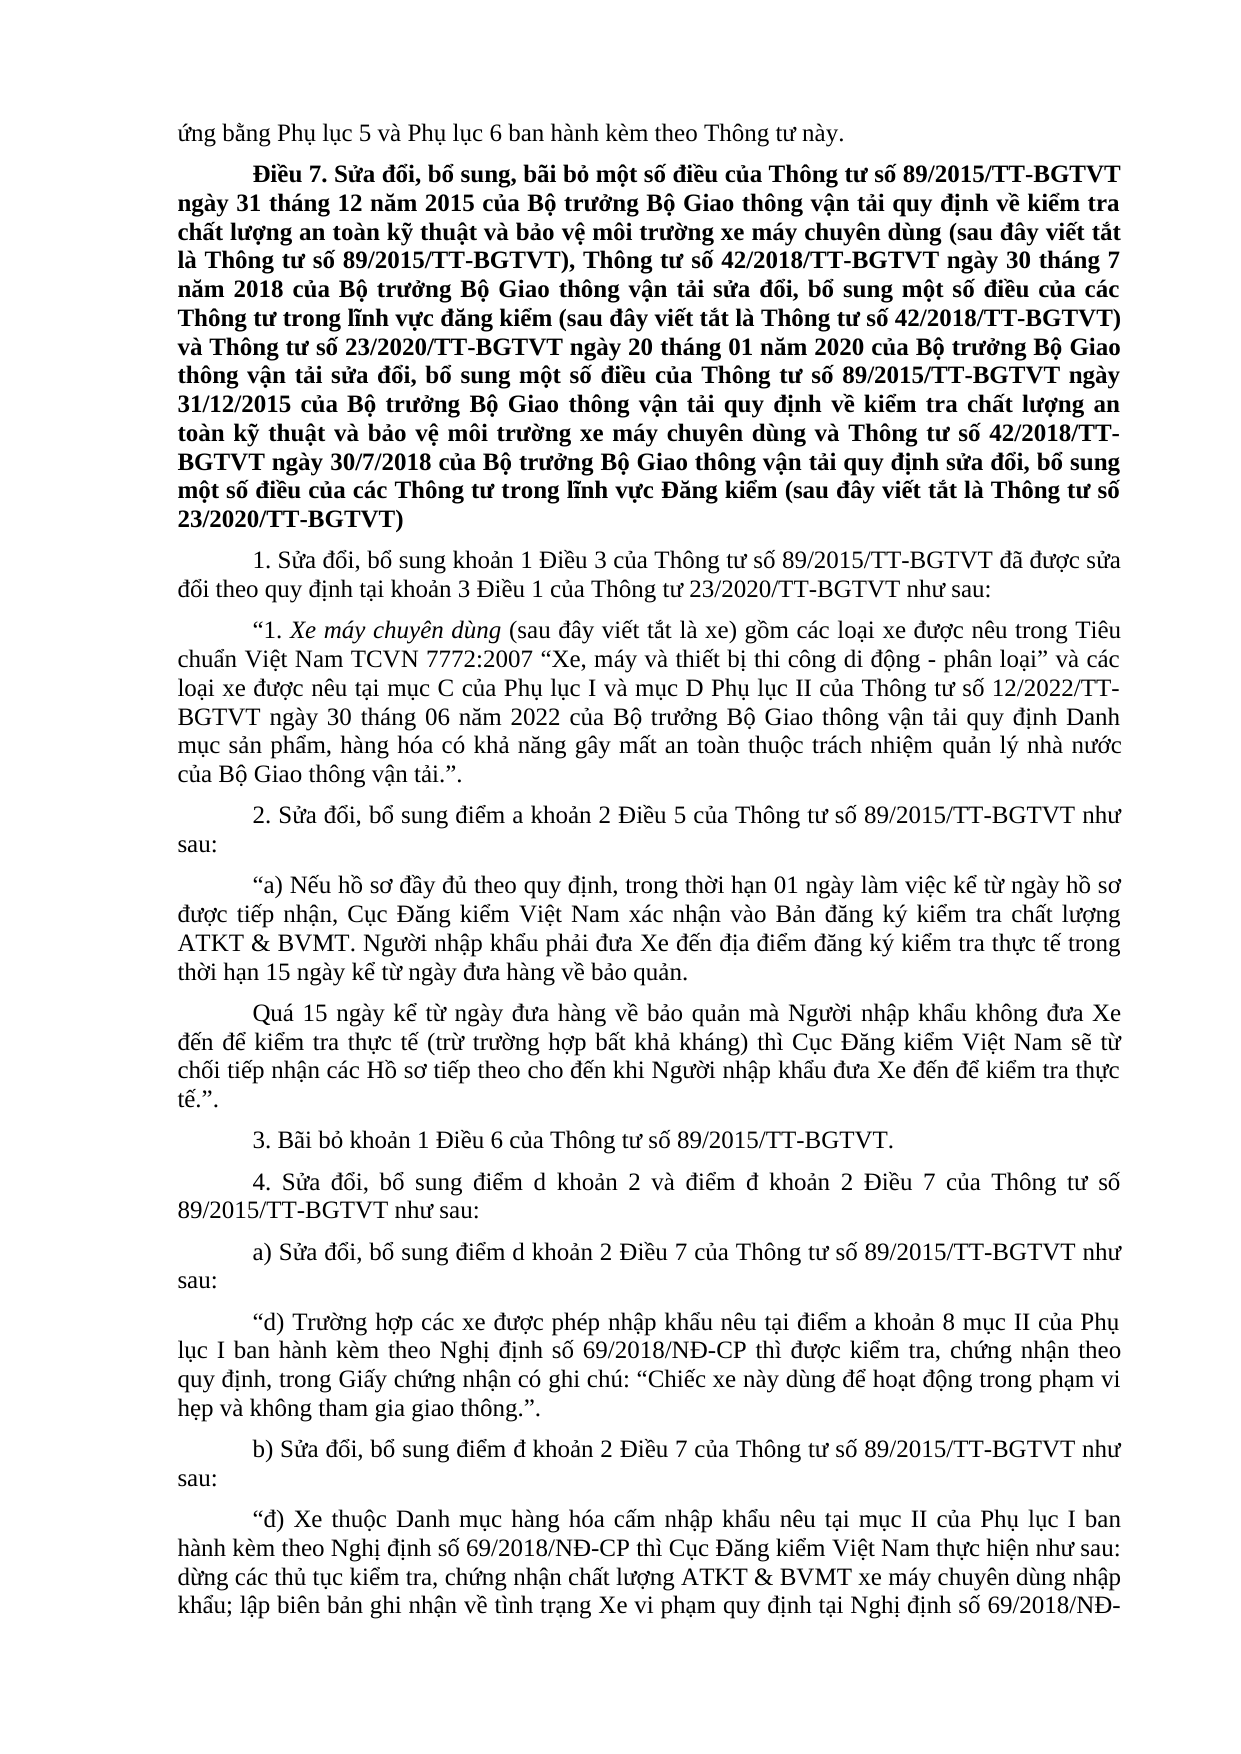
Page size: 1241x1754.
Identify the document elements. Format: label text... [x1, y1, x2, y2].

text 3. Bãi bỏ khoản 1 Điều 6 của Thông tư số 89/2015/TT-BGTVT. [177, 1126, 1122, 1154]
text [177, 1504, 1122, 1619]
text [177, 118, 1122, 147]
text 1. Sửa đổi, bổ sung khoản 1 Điều 3 của Thông tư số 89/2015/TT-BGTVT đã được sửa đổi theo quy định tại khoản 3 Điều 1 của Thông tư 23/2020/TT-BGTVT như sau: [177, 546, 1122, 603]
text Quá 15 ngày kể từ ngày đưa hàng về bảo quản mà Người nhập khẩu không đưa Xe đến để kiểm tra thực tế (trừ trường hợp bất khả kháng) thì Cục Đăng kiểm Việt Nam sẽ từ chối tiếp nhận các Hồ sơ tiếp theo cho đến khi Người nhập khẩu đưa Xe đến để kiểm tra thực tế.”. [177, 998, 1122, 1113]
text 2. Sửa đổi, bổ sung điểm a khoản 2 Điều 5 của Thông tư số 89/2015/TT-BGTVT như sau: [177, 801, 1122, 858]
text a) Sửa đổi, bổ sung điểm d khoản 2 Điều 7 của Thông tư số 89/2015/TT-BGTVT như sau: [177, 1237, 1122, 1294]
text “d) Trường hợp các xe được phép nhập khẩu nêu tại điểm a khoản 8 mục II của Phụ lục I ban hành kèm theo Nghị định số 69/2018/NĐ-CP thì được kiểm tra, chứng nhận theo quy định, trong Giấy chứng nhận có ghi chú: “Chiếc xe này dùng để hoạt động trong phạm vi hẹp và không tham gia giao thông.”. [177, 1307, 1122, 1422]
text “1. Xe máy chuyên dùng (sau đây viết tắt là xe) gồm các loại xe được nêu trong Tiêu chuẩn Việt Nam TCVN 7772:2007 “Xe, máy và thiết bị thi công di động - phân loại” và các loại xe được nêu tại mục C của Phụ lục I và mục D Phụ lục II của Thông tư số 12/2022/TT-BGTVT ngày 30 tháng 06 năm 2022 của Bộ trưởng Bộ Giao thông vận tải quy định Danh mục sản phẩm, hàng hóa có khả năng gây mất an toàn thuộc trách nhiệm quản lý nhà nước của Bộ Giao thông vận tải.”. [177, 616, 1122, 788]
text Điều 7. Sửa đổi, bổ sung, bãi bỏ một số điều của Thông tư số 89/2015/TT-BGTVT ngày 31 tháng 12 năm 2015 của Bộ trưởng Bộ Giao thông vận tải quy định về kiểm tra chất lượng an toàn kỹ thuật và bảo vệ môi trường xe máy chuyên dùng (sau đây viết tắt là Thông tư số 89/2015/TT-BGTVT), Thông tư số 42/2018/TT-BGTVT ngày 30 tháng 7 năm 2018 của Bộ trưởng Bộ Giao thông vận tải sửa đổi, bổ sung một số điều của các Thông tư trong lĩnh vực đăng kiểm (sau đây viết tắt là Thông tư số 42/2018/TT-BGTVT) và Thông tư số 23/2020/TT-BGTVT ngày 20 tháng 01 năm 2020 của Bộ trưởng Bộ Giao thông vận tải sửa đổi, bổ sung một số điều của Thông tư số 89/2015/TT-BGTVT ngày 31/12/2015 của Bộ trưởng Bộ Giao thông vận tải quy định về kiểm tra chất lượng an toàn kỹ thuật và bảo vệ môi trường xe máy chuyên dùng và Thông tư số 42/2018/TT-BGTVT ngày 30/7/2018 của Bộ trưởng Bộ Giao thông vận tải quy định sửa đổi, bổ sung một số điều của các Thông tư trong lĩnh vực Đăng kiểm (sau đây viết tắt là Thông tư số 23/2020/TT-BGTVT) [177, 159, 1122, 533]
text 4. Sửa đổi, bổ sung điểm d khoản 2 và điểm đ khoản 2 Điều 7 của Thông tư số 89/2015/TT-BGTVT như sau: [177, 1167, 1122, 1224]
text “a) Nếu hồ sơ đầy đủ theo quy định, trong thời hạn 01 ngày làm việc kể từ ngày hồ sơ được tiếp nhận, Cục Đăng kiểm Việt Nam xác nhận vào Bản đăng ký kiểm tra chất lượng ATKT & BVMT. Người nhập khẩu phải đưa Xe đến địa điểm đăng ký kiểm tra thực tế trong thời hạn 15 ngày kể từ ngày đưa hàng về bảo quản. [177, 871, 1122, 986]
text b) Sửa đổi, bổ sung điểm đ khoản 2 Điều 7 của Thông tư số 89/2015/TT-BGTVT như sau: [177, 1434, 1122, 1492]
